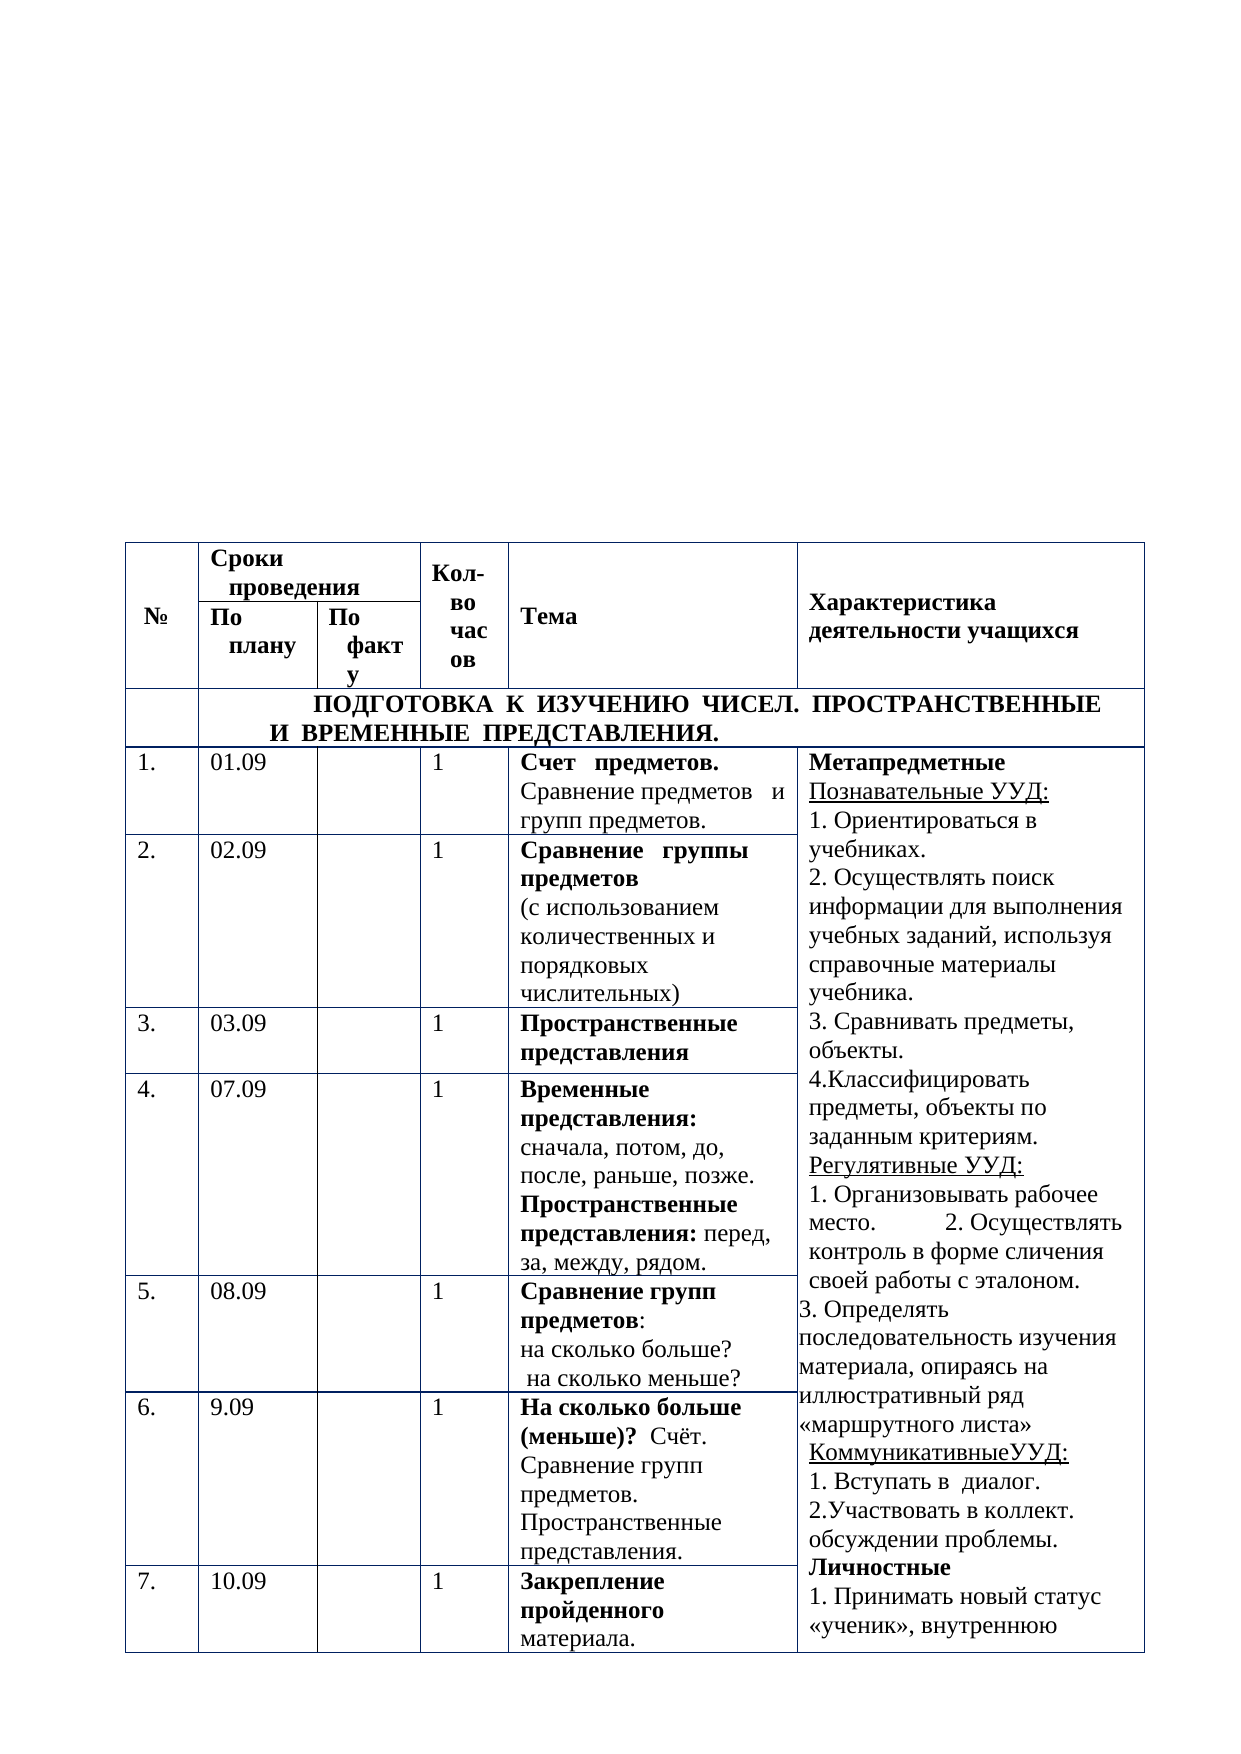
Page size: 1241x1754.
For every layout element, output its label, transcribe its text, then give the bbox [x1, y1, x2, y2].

table_header Характеристика деятельности учащихся [798, 543, 1144, 688]
table_cell Временные представления: сначала, потом, до, после, раньше, позже. Пространственные представления: перед, за, между, рядом. [509, 1074, 797, 1275]
table_cell 08.09 [199, 1276, 317, 1391]
table_cell По факту [318, 602, 420, 688]
table_cell 02.09 [199, 835, 317, 1007]
table_header Тема [509, 543, 797, 688]
table_header Кол-во часов [421, 543, 508, 688]
table_cell 1 [421, 835, 508, 1007]
table_cell 1 [421, 1566, 508, 1652]
table_cell 1 [421, 1393, 508, 1565]
table_header Сроки проведения [199, 543, 420, 601]
table_cell 1 [421, 1008, 508, 1073]
table_cell 01.09 [199, 748, 317, 834]
table_cell 1. [126, 748, 198, 834]
table_header № [126, 543, 198, 688]
table_cell На сколько больше (меньше)? Счёт. Сравнение групп предметов. Пространственные представления. [509, 1393, 797, 1565]
table_cell 10.09 [199, 1566, 317, 1652]
table_cell 4. [126, 1074, 198, 1275]
table_cell Пространственные представления [509, 1008, 797, 1073]
table_cell [318, 1074, 420, 1275]
table_cell Закрепление пройденного материала. [509, 1566, 797, 1652]
table_cell 03.09 [199, 1008, 317, 1073]
table_cell [318, 1008, 420, 1073]
table_cell Счет предметов. Сравнение предметов и групп предметов. [509, 748, 797, 834]
table_cell 7. [126, 1566, 198, 1652]
table_cell 5. [126, 1276, 198, 1391]
table_cell По плану [199, 602, 317, 688]
table_cell 1 [421, 1074, 508, 1275]
table_cell 1 [421, 748, 508, 834]
table_cell 6. [126, 1393, 198, 1565]
table_cell [318, 1276, 420, 1391]
table_cell Сравнение групп предметов: на сколько больше? на сколько меньше? [509, 1276, 797, 1391]
table_cell ПОДГОТОВКА К ИЗУЧЕНИЮ ЧИСЕЛ. ПРОСТРАНСТВЕННЫЕ И ВРЕМЕННЫЕ ПРЕДСТАВЛЕНИЯ. [199, 689, 1144, 746]
table_cell 07.09 [199, 1074, 317, 1275]
table_cell 1 [421, 1276, 508, 1391]
table_cell [318, 1566, 420, 1652]
table_cell [126, 689, 198, 746]
table_cell 3. [126, 1008, 198, 1073]
table_cell [318, 748, 420, 834]
table_cell [318, 835, 420, 1007]
table_cell Метапредметные Познавательные УУД: 1. Ориентироваться в учебниках. 2. Осуществлять поиск информации для выполнения учебных заданий, используя справочные материалы учебника. 3. Сравнивать предметы, объекты. 4.Классифицировать предметы, объекты по заданным критериям. Регулятивные УУД: 1. Организовывать рабочее место. 2. Осуществлять контроль в форме сличения своей работы с эталоном. 3. Определять последовательность изучения материала, опираясь на иллюстративный ряд «маршрутного листа» КоммуникативныеУУД: 1. Вступать в диалог. 2.Участвовать в коллект. обсуждении проблемы. Личностные 1. Принимать новый статус «ученик», внутреннюю позицию школьника на уровне положительного отношения к школе, принимать образ «хорошего ученика». 2. Внимательно относиться к собственным переживаниям и переживаниям других людей. 3. Выполнять правила безопасного поведения в школе. 4.Адекватно воспринимать оценку учителя. [798, 748, 1144, 1652]
table_cell [318, 1393, 420, 1565]
table_cell 9.09 [199, 1393, 317, 1565]
table_cell Сравнение группы предметов (с использованием количественных и порядковых числительных) [509, 835, 797, 1007]
table_cell 2. [126, 835, 198, 1007]
